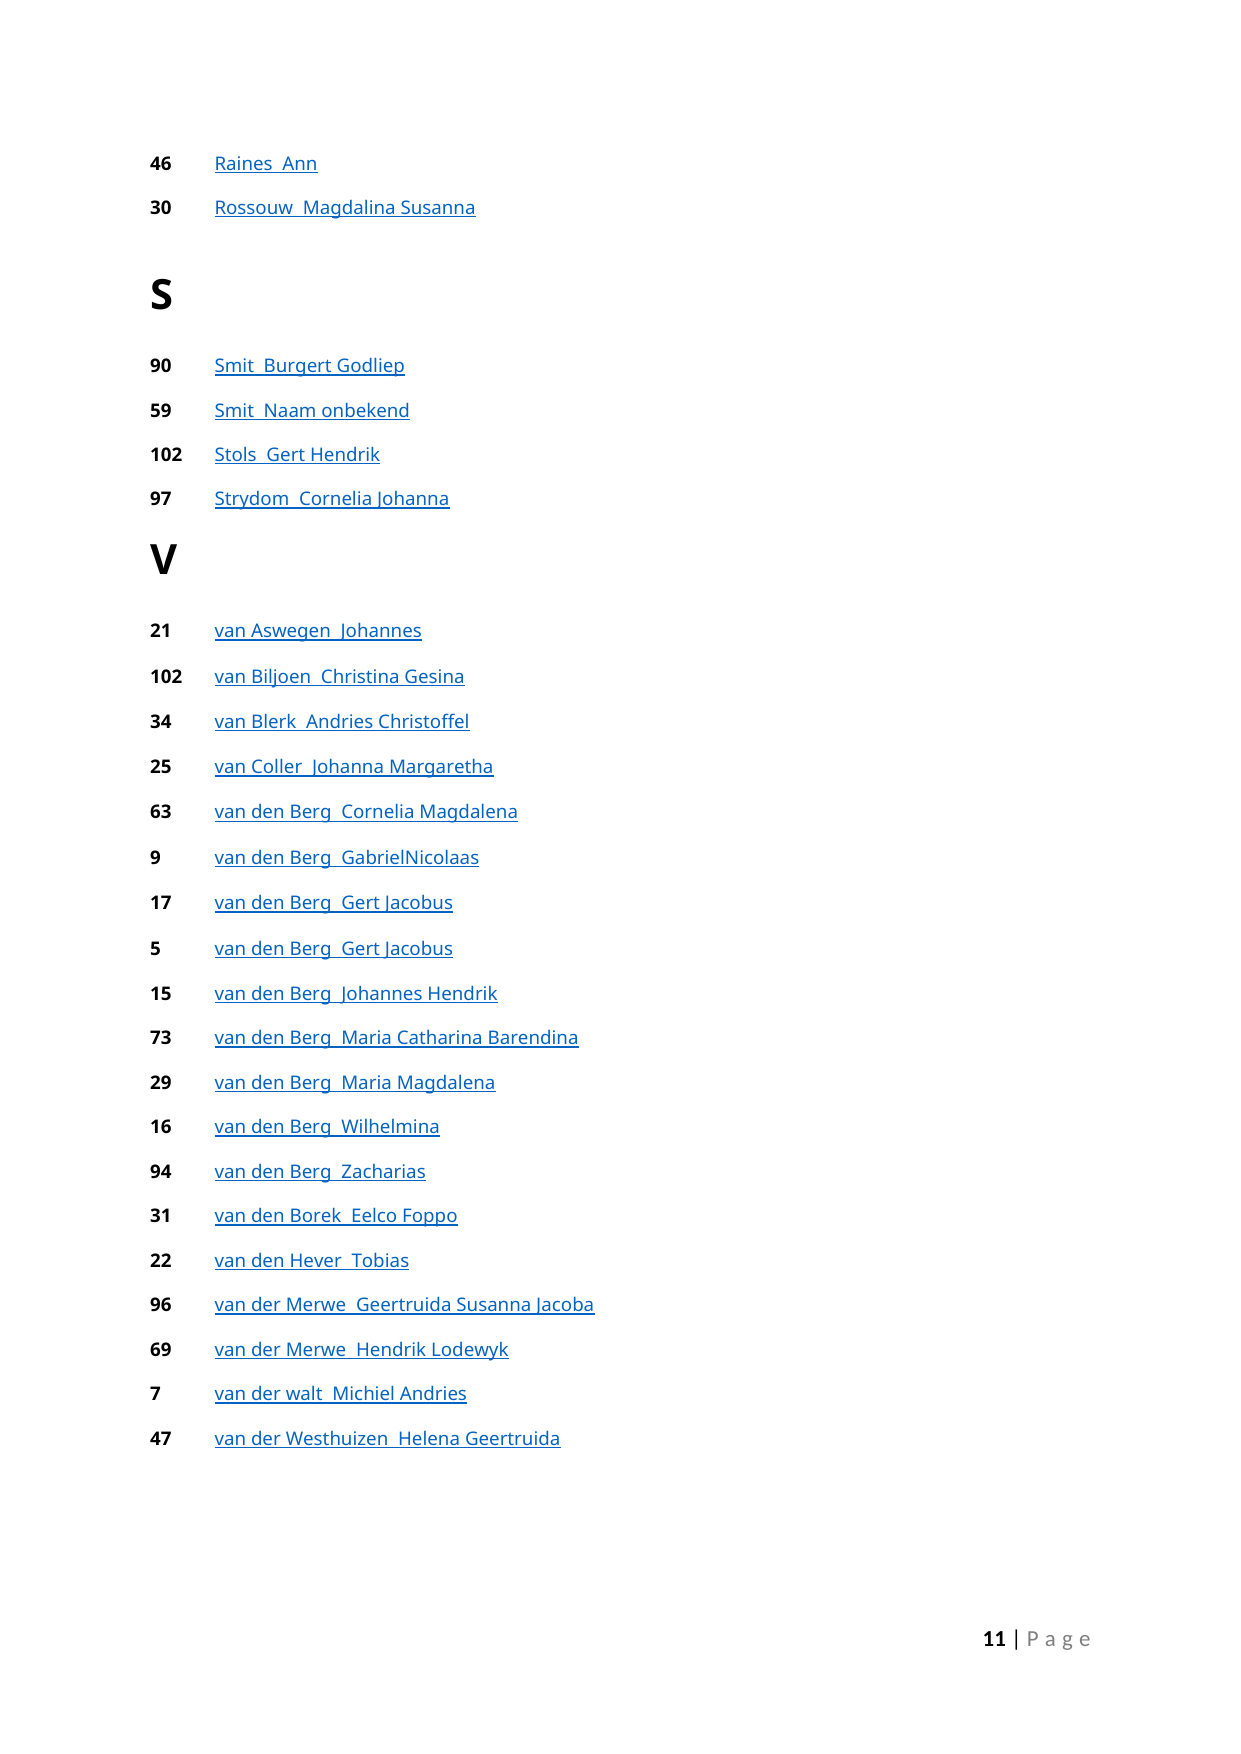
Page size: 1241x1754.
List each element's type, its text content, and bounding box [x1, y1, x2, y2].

table_cell van den Berg Johannes Hendrik [203, 980, 770, 1024]
table_cell 30 [139, 194, 203, 265]
table_cell 29 [139, 1069, 203, 1113]
table_cell van den Berg Zacharias [203, 1158, 770, 1202]
table_cell 94 [139, 1158, 203, 1202]
table_cell van den Berg Gert Jacobus [203, 890, 770, 935]
table_cell van Biljoen Christina Gesina [203, 663, 770, 708]
table_cell 15 [139, 980, 203, 1024]
table_cell Strydom Cornelia Johanna [203, 486, 770, 530]
table_cell Smit Burgert Godliep [203, 353, 770, 397]
table_cell 25 [139, 754, 203, 799]
table_cell van den Berg Maria Catharina Barendina [203, 1025, 770, 1069]
table_cell van den Berg Wilhelmina [203, 1114, 770, 1158]
table_cell van der Merwe Geertruida Susanna Jacoba [203, 1291, 770, 1336]
table_cell S [139, 265, 770, 353]
table_cell 97 [139, 486, 203, 530]
table_cell van der walt Michiel Andries [203, 1380, 770, 1425]
table_cell Smit Naam onbekend [203, 397, 770, 441]
table_cell 69 [139, 1336, 203, 1380]
table_cell van Aswegen Johannes [203, 618, 770, 663]
table_cell V [139, 530, 770, 618]
table_cell Raines Ann [203, 150, 770, 194]
table_cell 46 [139, 150, 203, 194]
table_cell van den Hever Tobias [203, 1247, 770, 1291]
table_cell 102 [139, 663, 203, 708]
table_cell 22 [139, 1247, 203, 1291]
table_cell van der Westhuizen Helena Geertruida [203, 1425, 770, 1470]
table_cell 63 [139, 799, 203, 844]
table_cell 21 [139, 618, 203, 663]
table_cell 90 [139, 353, 203, 397]
table_cell 9 [139, 844, 203, 889]
table_cell van den Berg Gert Jacobus [203, 935, 770, 980]
table_cell 31 [139, 1203, 203, 1247]
table_cell 5 [139, 935, 203, 980]
table_cell 47 [139, 1425, 203, 1470]
table_cell van Blerk Andries Christoffel [203, 708, 770, 753]
table_cell Stols Gert Hendrik [203, 441, 770, 486]
table_cell 59 [139, 397, 203, 441]
table_cell 102 [139, 441, 203, 486]
table_cell van den Berg GabrielNicolaas [203, 844, 770, 889]
table_cell van den Berg Maria Magdalena [203, 1069, 770, 1113]
table_cell van der Merwe Hendrik Lodewyk [203, 1336, 770, 1380]
table_cell 73 [139, 1025, 203, 1069]
table_cell Rossouw Magdalina Susanna [203, 194, 770, 265]
table_cell van den Borek Eelco Foppo [203, 1203, 770, 1247]
table_cell 16 [139, 1114, 203, 1158]
table_cell 96 [139, 1291, 203, 1336]
table_cell 34 [139, 708, 203, 753]
table_cell van den Berg Cornelia Magdalena [203, 799, 770, 844]
table_cell 17 [139, 890, 203, 935]
table_cell van Coller Johanna Margaretha [203, 754, 770, 799]
table_cell 7 [139, 1380, 203, 1425]
